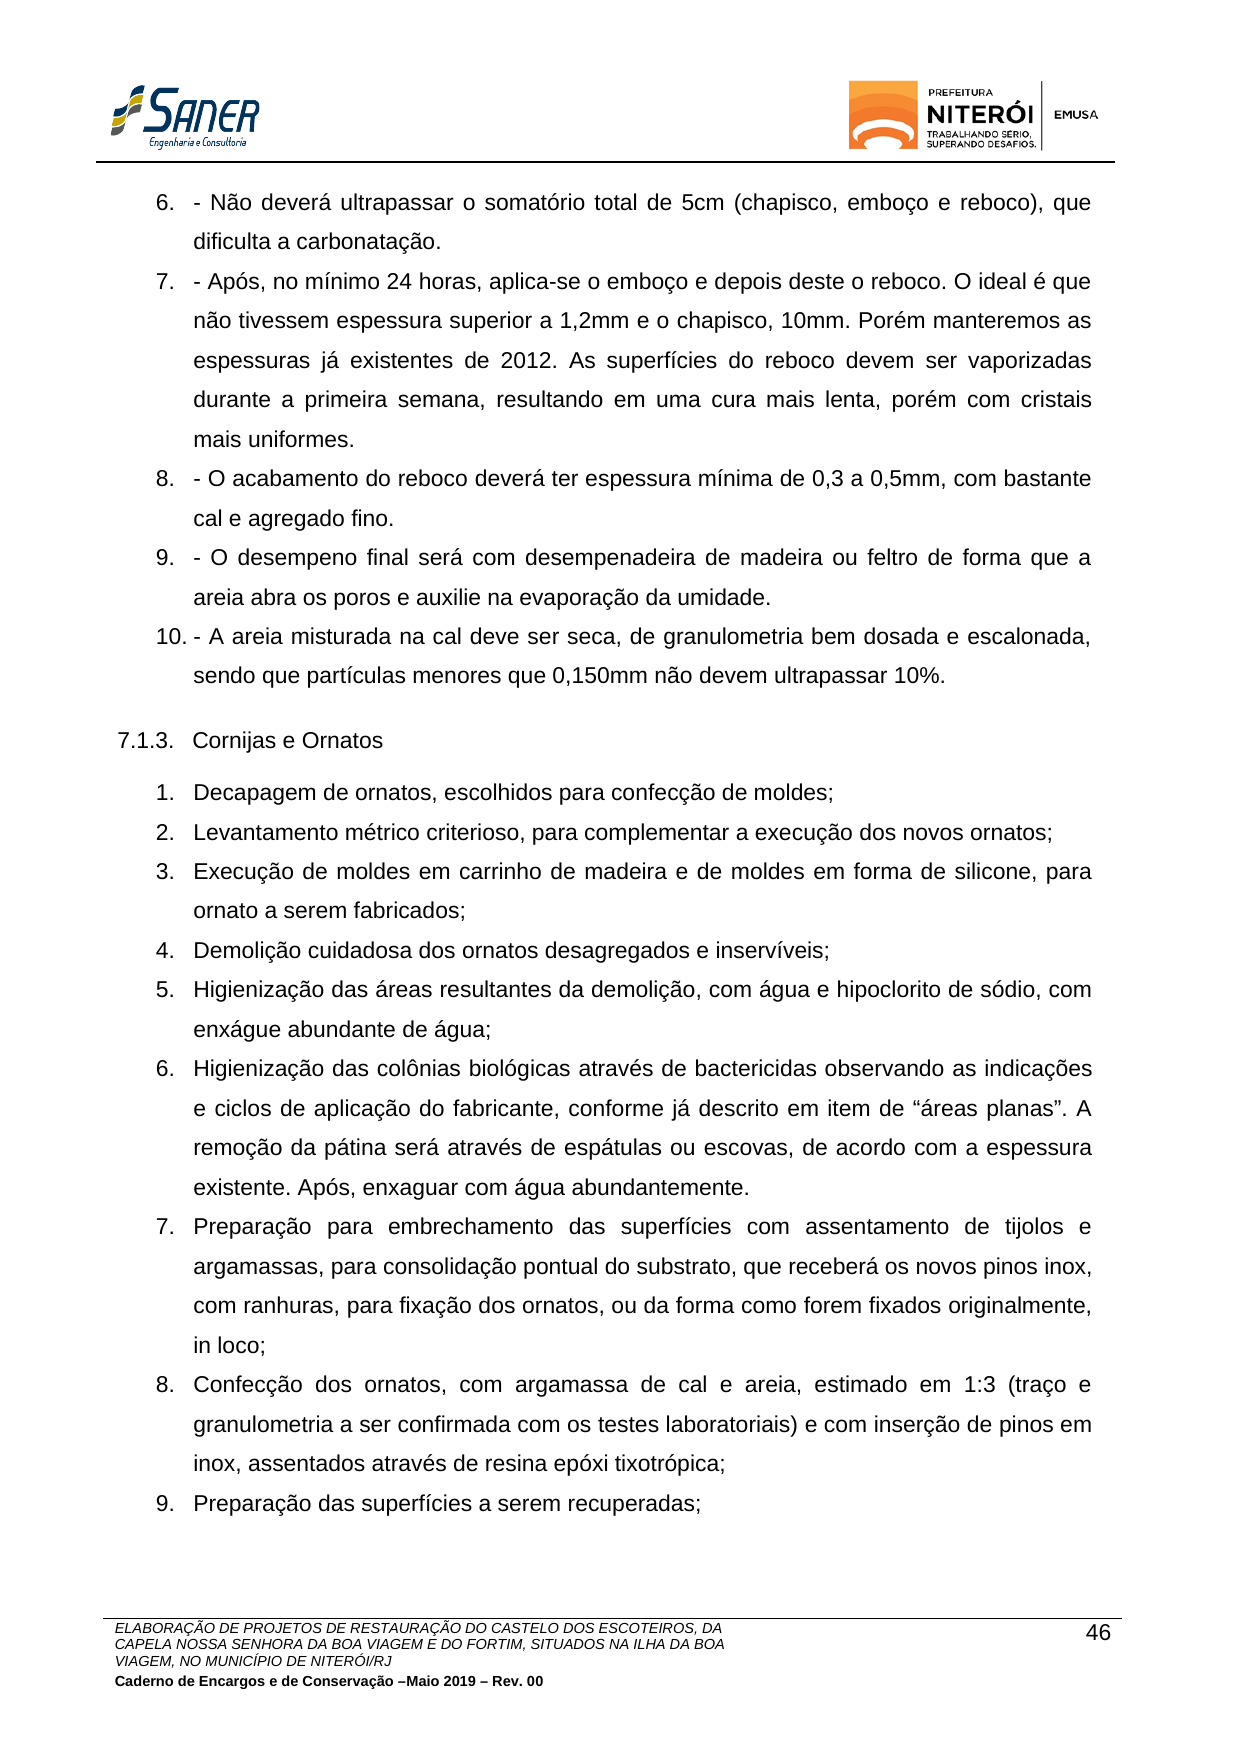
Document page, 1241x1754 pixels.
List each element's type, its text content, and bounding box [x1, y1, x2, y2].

list Preparação das superfícies a serem recuperadas; [156, 1489, 1093, 1516]
subtitle Cornijas e Ornatos [117, 727, 1093, 753]
list - O desempeno final será com desempenadeira de madeira ou feltro de forma que a areia abra os poros e auxilie na evaporação da umidade. [156, 544, 1093, 610]
list Levantamento métrico criterioso, para complementar a execução dos novos ornatos; [156, 818, 1093, 845]
list Decapagem de ornatos, escolhidos para confecção de moldes; [156, 779, 1093, 805]
list Execução de moldes em carrinho de madeira e de moldes em forma de silicone, para ornato a serem fabricados; [156, 858, 1093, 924]
list - A areia misturada na cal deve ser seca, de granulometria bem dosada e escalonada, sendo que partículas menores que 0,150mm não devem ultrapassar 10%. [156, 623, 1093, 689]
list Demolição cuidadosa dos ornatos desagregados e inservíveis; [156, 937, 1093, 963]
picture [111, 85, 260, 150]
list Preparação para embrechamento das superfícies com assentamento de tijolos e argamassas, para consolidação pontual do substrato, que receberá os novos pinos inox, com ranhuras, para fixação dos ornatos, ou da forma como forem fixados originalmente, in loco; [156, 1213, 1093, 1358]
list - Após, no mínimo 24 horas, aplica-se o emboço e depois deste o reboco. O ideal é que não tivessem espessura superior a 1,2mm e o chapisco, 10mm. Porém manteremos as espessuras já existentes de 2012. As superfícies do reboco devem ser vaporizadas durante a primeira semana, resultando em uma cura mais lenta, porém com cristais mais uniformes. [156, 268, 1093, 452]
list Higienização das áreas resultantes da demolição, com água e hipoclorito de sódio, com enxágue abundante de água; [156, 976, 1093, 1042]
list Confecção dos ornatos, com argamassa de cal e areia, estimado em 1:3 (traço e granulometria a ser confirmada com os testes laboratoriais) e com inserção de pinos em inox, assentados através de resina epóxi tixotrópica; [156, 1371, 1093, 1476]
list - O acabamento do reboco deverá ter espessura mínima de 0,3 a 0,5mm, com bastante cal e agregado fino. [156, 465, 1093, 531]
list Higienização das colônias biológicas através de bactericidas observando as indicações e ciclos de aplicação do fabricante, conforme já descrito em item de “áreas planas”. A remoção da pátina será através de espátulas ou escovas, de acordo com a espessura existente. Após, enxaguar com água abundantemente. [156, 1055, 1093, 1200]
list - Não deverá ultrapassar o somatório total de 5cm (chapisco, emboço e reboco), que dificulta a carbonatação. [156, 189, 1093, 254]
